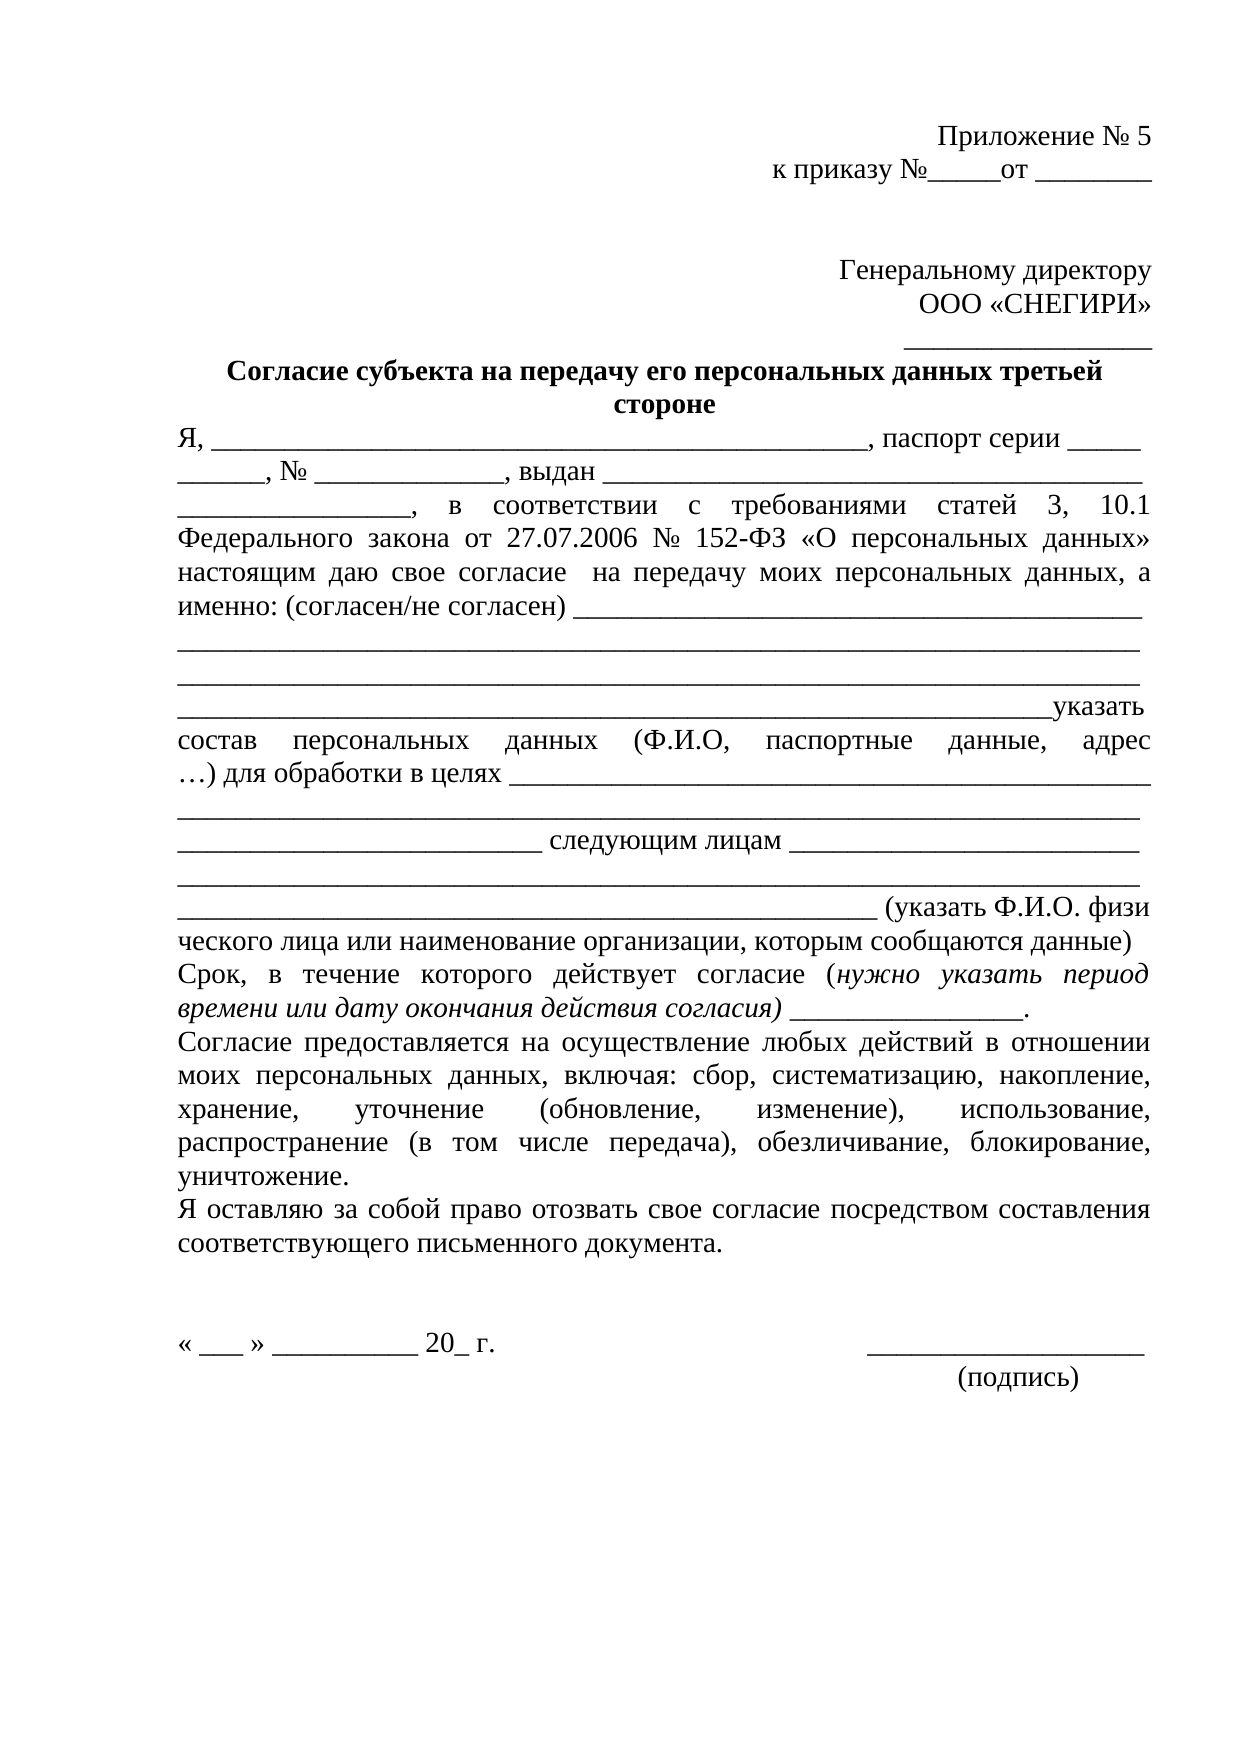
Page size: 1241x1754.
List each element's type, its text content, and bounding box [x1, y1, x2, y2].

text Я оставляю за собой право отозвать свое согласие посредством составления соответствующего письменного документа. [177, 1191, 1152, 1258]
text _________________ [177, 319, 1152, 353]
text Приложение № 5 [177, 118, 1152, 152]
text (подпись) [177, 1359, 1152, 1393]
text Срок, в течение которого действует согласие (нужно указать период времени или дату окончания действия согласия) ________________. [177, 957, 1152, 1024]
text Согласие субъекта на передачу его персональных данных третьей стороне [177, 353, 1152, 420]
text « ___ » __________ 20_ г. ___________________ [177, 1326, 1152, 1359]
text Я, _____________________________________________, паспорт серии ___________, № _____________, выдан _____________________________________________________, в соответствии с требованиями статей 3, 10.1 Федерального закона от 27.07.2006 № 152-ФЗ «О персональных данных» настоящим даю свое согласие на передачу моих персональных данных, а именно: (согласен/не согласен) _______________________________________________________________________________________________________________________________________________________________________________________________________________________________________указать состав персональных данных (Ф.И.О, паспортные данные, адрес …) для обработки в целях _______________________________________________________________________________________________________________________________________ следующим лицам __________________________________________________________________________________________________________________________________________ (указать Ф.И.О. физического лица или наименование организации, которым сообщаются данные) [177, 420, 1152, 957]
text к приказу №_____от ________ [177, 152, 1152, 185]
text ООО «СНЕГИРИ» [177, 286, 1152, 319]
text Согласие предоставляется на осуществление любых действий в отношении моих персональных данных, включая: сбор, систематизацию, накопление, хранение, уточнение (обновление, изменение), использование, распространение (в том числе передача), обезличивание, блокирование, уничтожение. [177, 1024, 1152, 1191]
text Генеральному директору [177, 252, 1152, 286]
